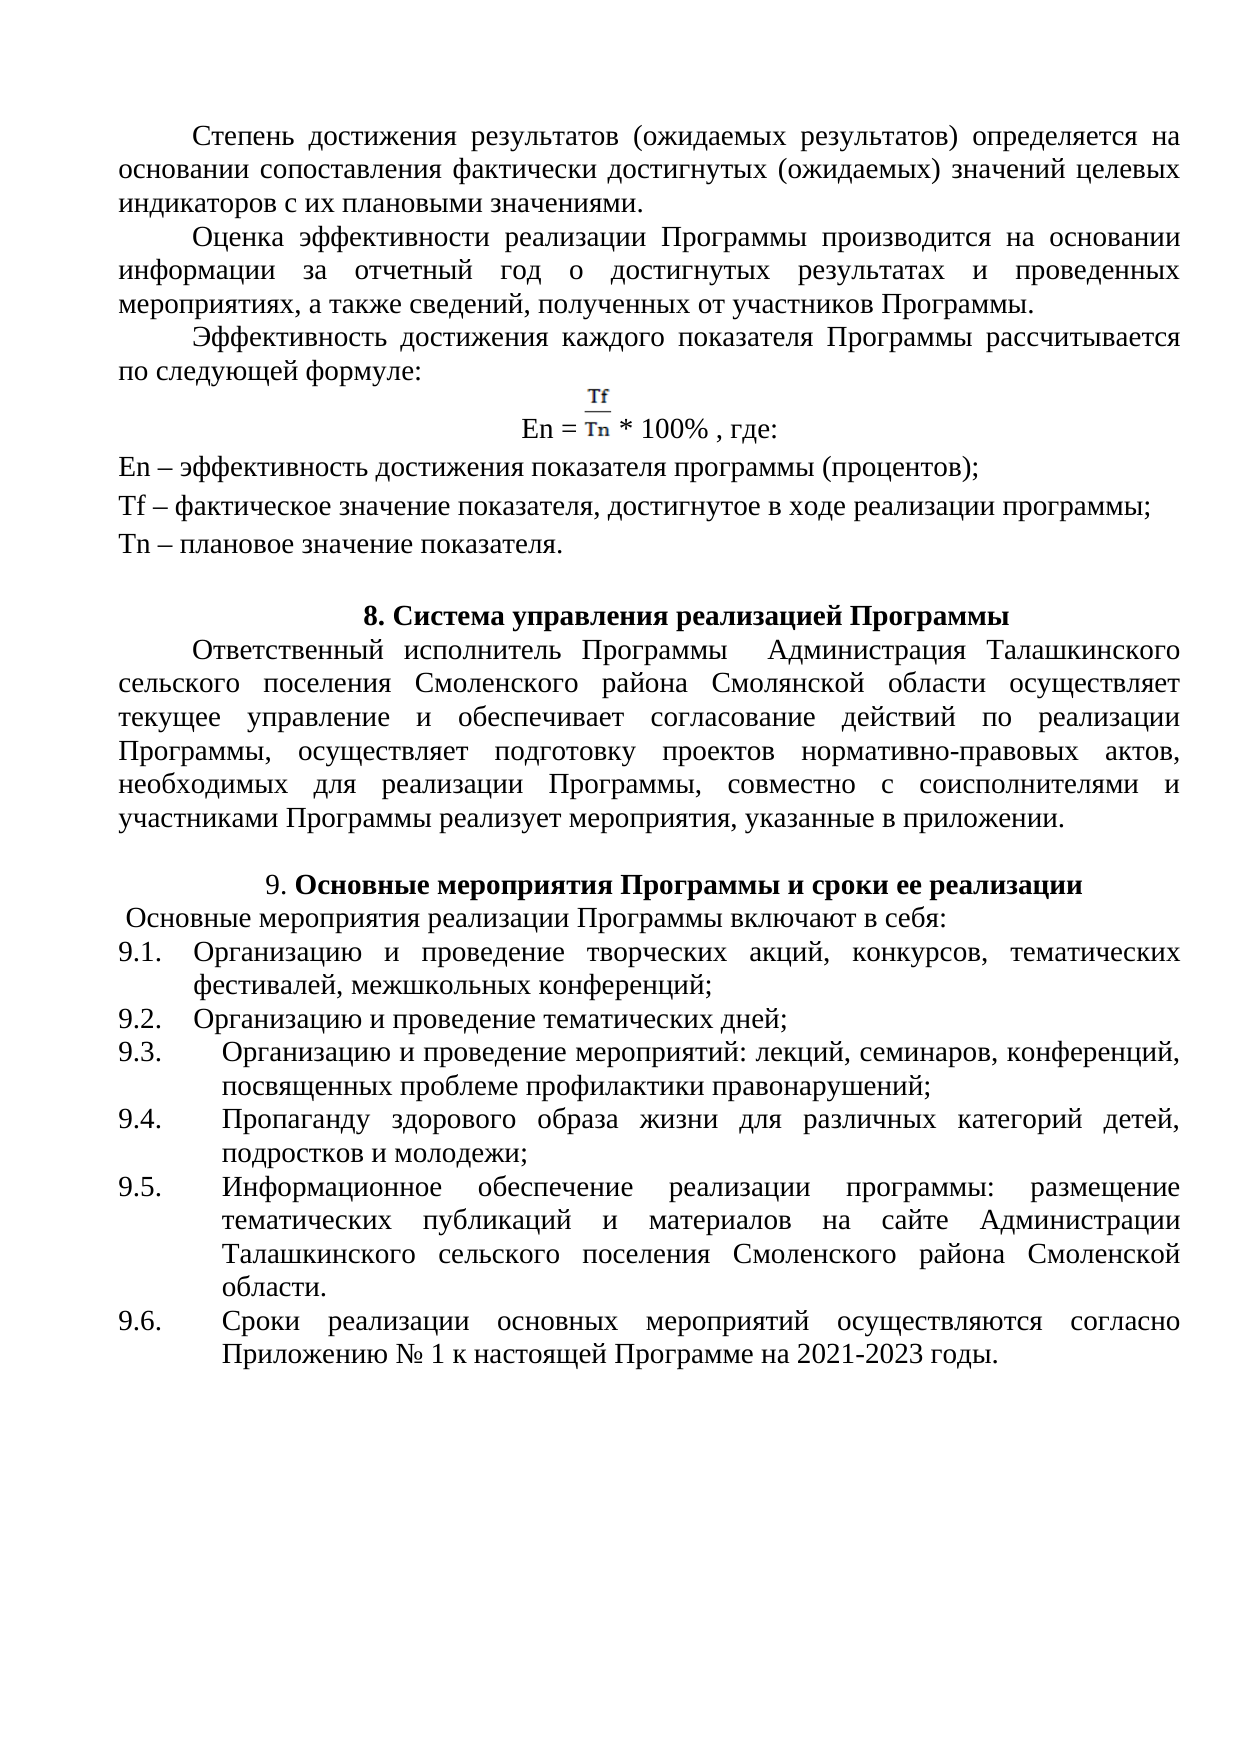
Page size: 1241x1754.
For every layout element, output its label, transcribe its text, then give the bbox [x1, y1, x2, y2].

picture [584, 386, 612, 438]
list Организацию и проведение тематических дней; [118, 1001, 1181, 1034]
text Ответственный исполнитель Программы Администрация Талашкинского сельского поселения Смоленского района Смолянской области осуществляет текущее управление и обеспечивает согласование действий по реализации Программы, осуществляет подготовку проектов нормативно-правовых актов, необходимых для реализации Программы, совместно с соисполнителями и участниками Программы реализует мероприятия, указанные в приложении. [118, 632, 1181, 833]
list Организацию и проведение творческих акций, конкурсов, тематических фестивалей, межшкольных конференций; [118, 934, 1181, 1001]
list Пропаганду здорового образа жизни для различных категорий детей, подростков и молодежи; [118, 1102, 1181, 1169]
text Tf – фактическое значение показателя, достигнутое в ходе реализации программы; [118, 488, 1181, 521]
text 9. Основные мероприятия Программы и сроки ее реализации [118, 867, 1181, 900]
text Оценка эффективности реализации Программы производится на основании информации за отчетный год о достигнутых результатах и проведенных мероприятиях, а также сведений, полученных от участников Программы. [118, 219, 1181, 319]
text Основные мероприятия реализации Программы включают в себя: [118, 900, 1181, 934]
text Степень достижения результатов (ожидаемых результатов) определяется на основании сопоставления фактически достигнутых (ожидаемых) значений целевых индикаторов с их плановыми значениями. [118, 118, 1181, 219]
text 8. Система управления реализацией Программы [118, 598, 1181, 632]
list Сроки реализации основных мероприятий осуществляются согласно Приложению № 1 к настоящей Программе на 2021-2023 годы. [118, 1303, 1181, 1370]
list Организацию и проведение мероприятий: лекций, семинаров, конференций, посвященных проблеме профилактики правонарушений; [118, 1034, 1181, 1102]
text Еn – эффективность достижения показателя программы (процентов); [118, 449, 1181, 483]
text Еn = * 100% , где: [118, 386, 1181, 444]
text Тn – плановое значение показателя. [118, 526, 1181, 560]
text Эффективность достижения каждого показателя Программы рассчитывается по следующей формуле: [118, 319, 1181, 386]
list Информационное обеспечение реализации программы: размещение тематических публикаций и материалов на сайте Администрации Талашкинского сельского поселения Смоленского района Смоленской области. [118, 1169, 1181, 1303]
